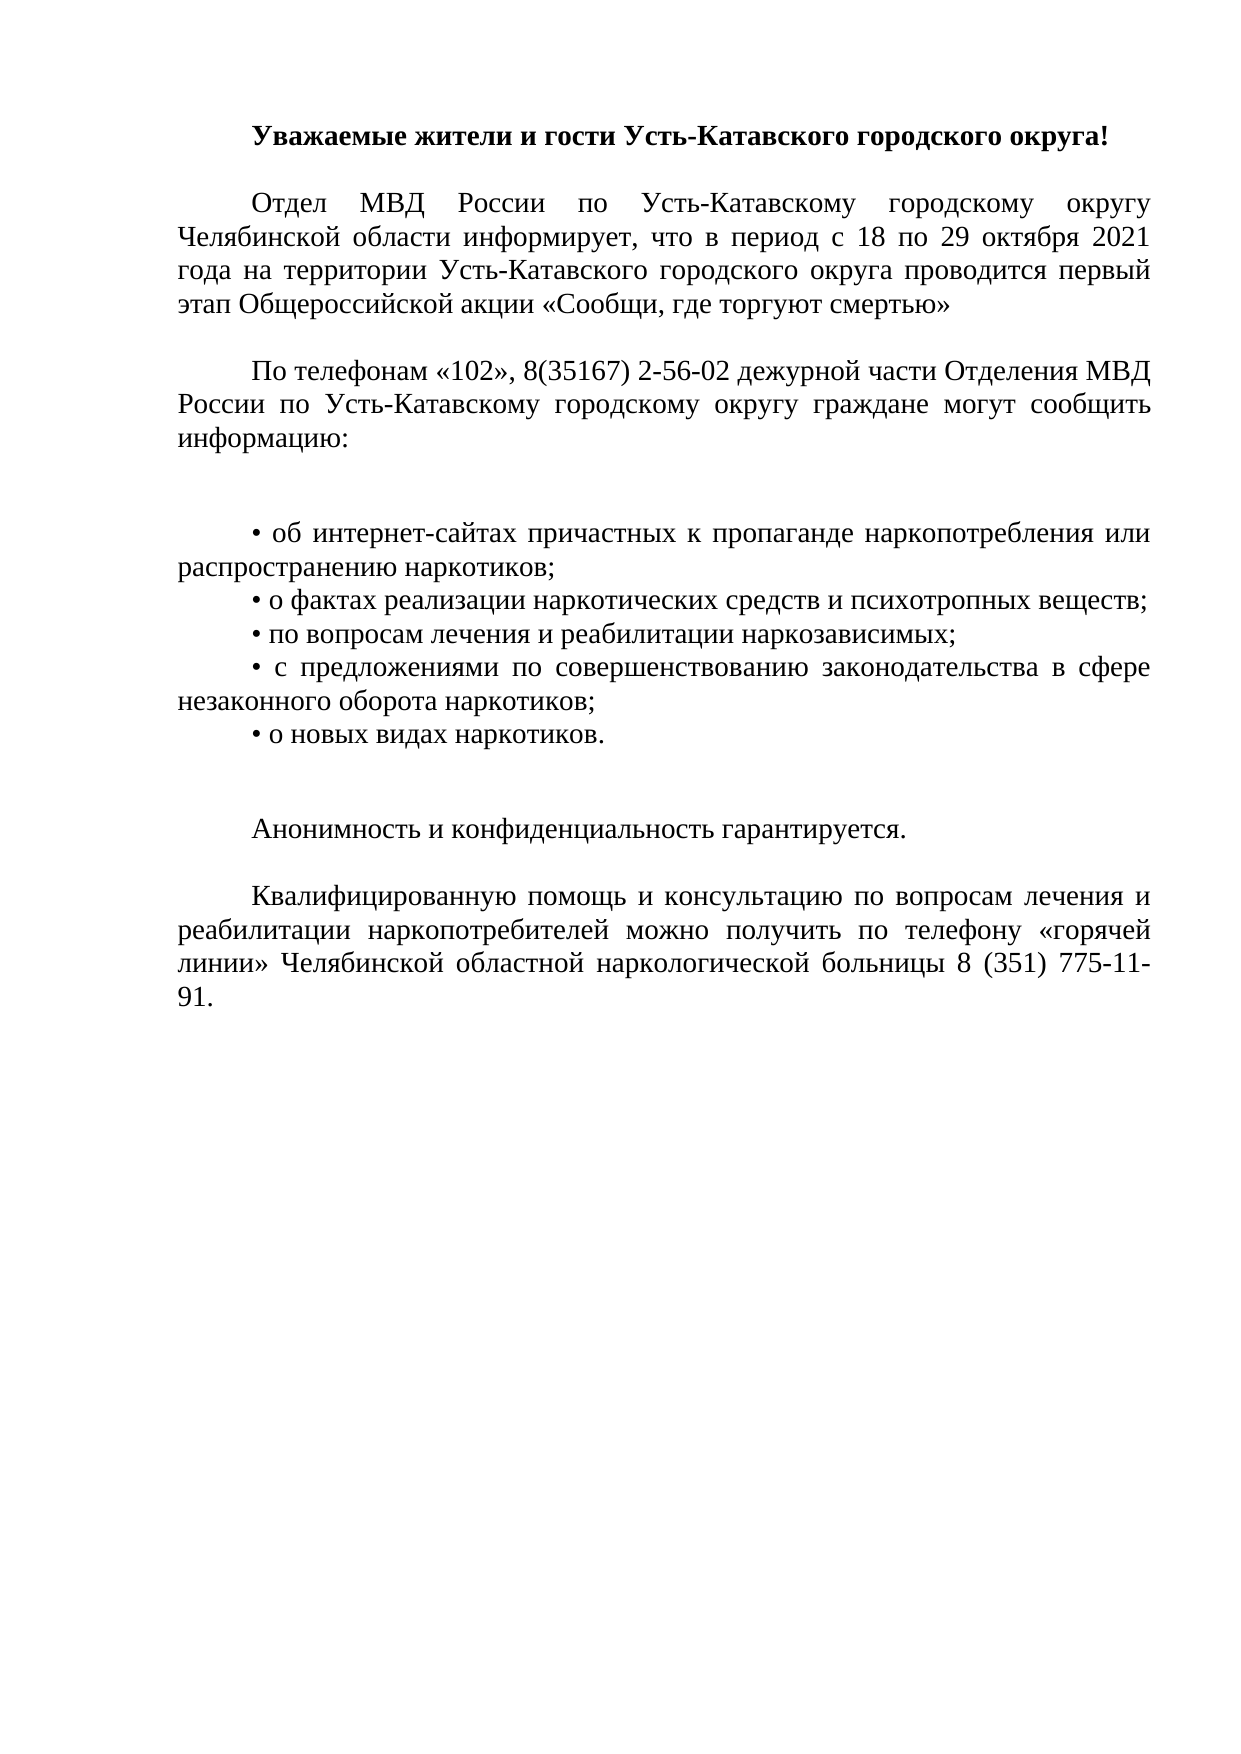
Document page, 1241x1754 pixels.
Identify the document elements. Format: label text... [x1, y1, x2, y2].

text По телефонам «102», 8(35167) 2-56-02 дежурной части Отделения МВД России по Усть-Катавскому городскому округу граждане могут сообщить информацию: [177, 353, 1152, 482]
text • о фактах реализации наркотических средств и психотропных веществ; [177, 582, 1152, 616]
text Квалифицированную помощь и консультацию по вопросам лечения и реабилитации наркопотребителей можно получить по телефону «горячей линии» Челябинской областной наркологической больницы 8 (351) 775-11-91. [177, 878, 1152, 1013]
text Отдел МВД России по Усть-Катавскому городскому округу Челябинской области информирует, что в период с 18 по 29 октября 2021 года на территории Усть-Катавского городского округа проводится первый этап Общероссийской акции «Сообщи, где торгуют смертью» [177, 185, 1152, 319]
text • об интернет-сайтах причастных к пропаганде наркопотребления или распространению наркотиков; [177, 515, 1152, 582]
text Уважаемые жители и гости Усть-Катавского городского округа! [177, 118, 1152, 152]
text Анонимность и конфиденциальность гарантируется. [177, 811, 1152, 845]
text • о новых видах наркотиков. [177, 716, 1152, 750]
text • по вопросам лечения и реабилитации наркозависимых; [177, 616, 1152, 649]
text • с предложениями по совершенствованию законодательства в сфере незаконного оборота наркотиков; [177, 649, 1152, 716]
